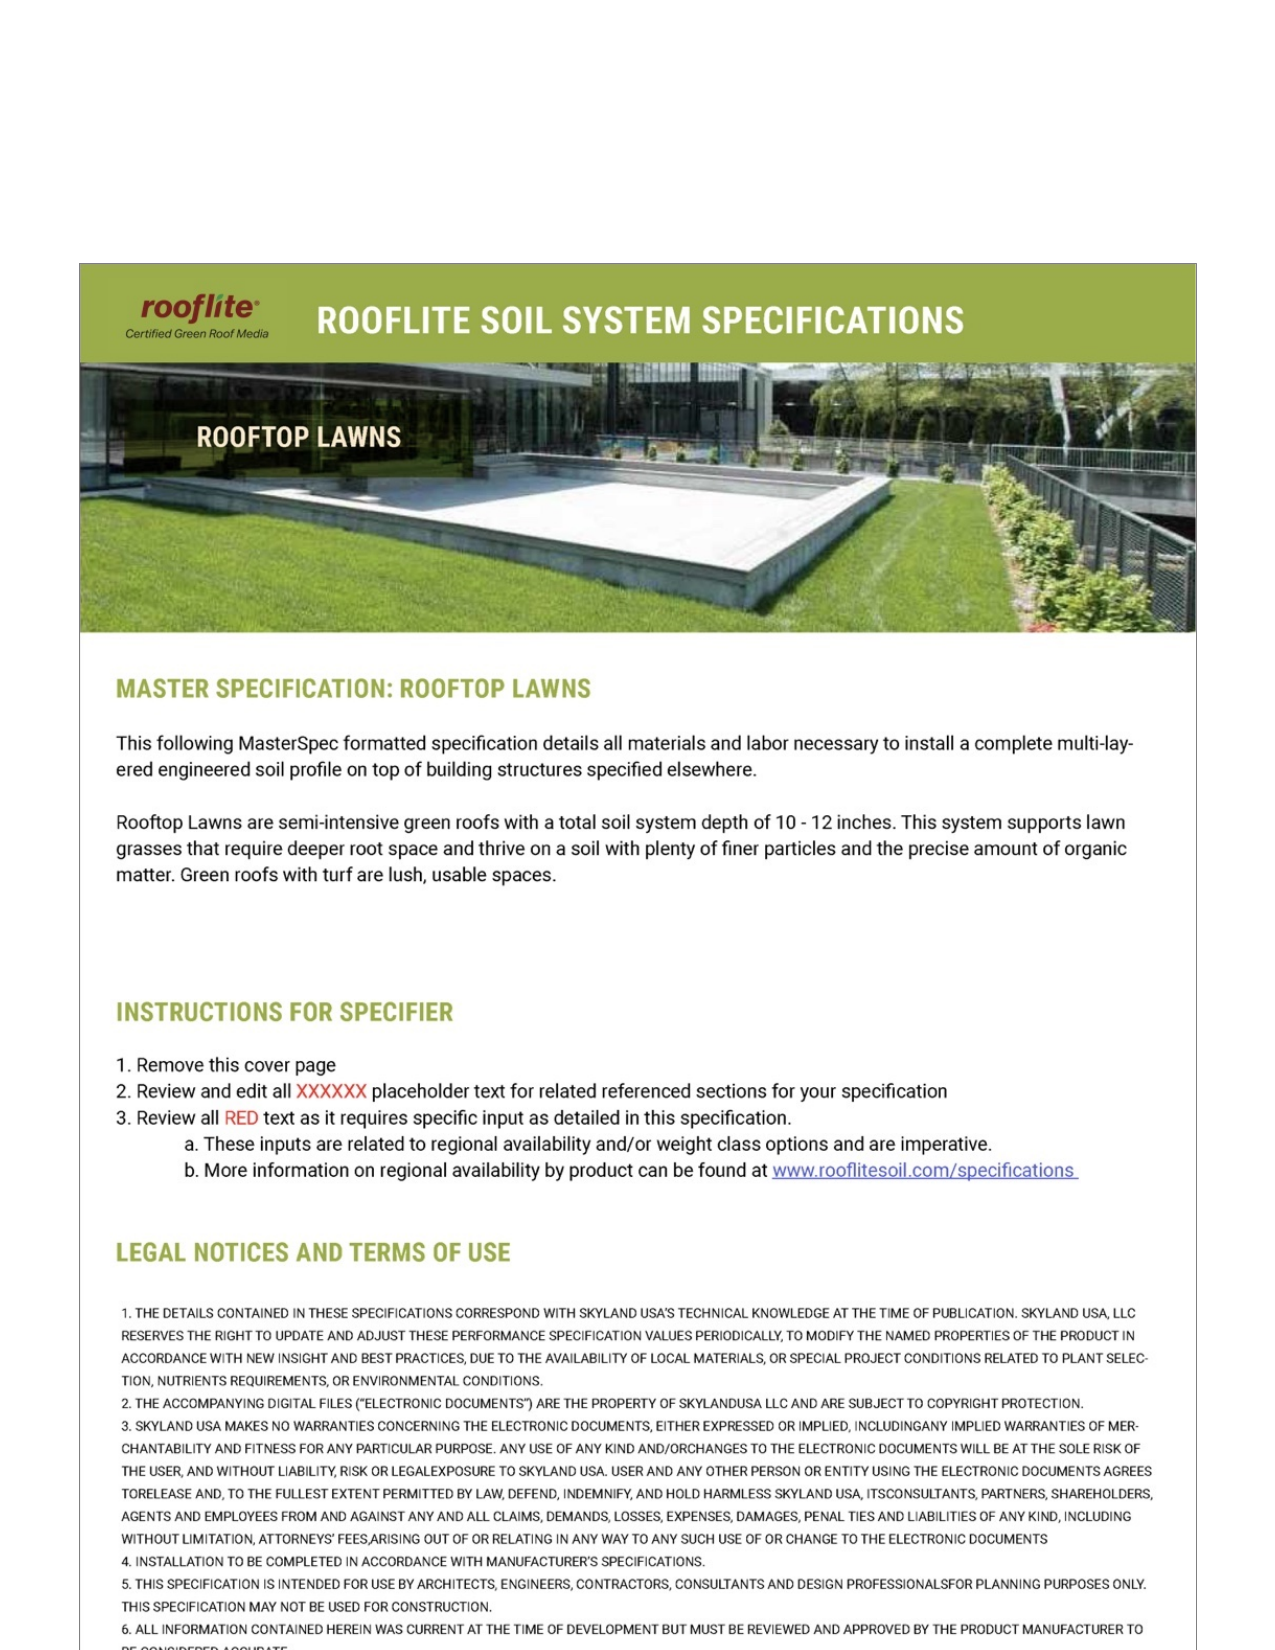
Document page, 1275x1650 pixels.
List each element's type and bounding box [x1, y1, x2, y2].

picture [80, 264, 1196, 1650]
